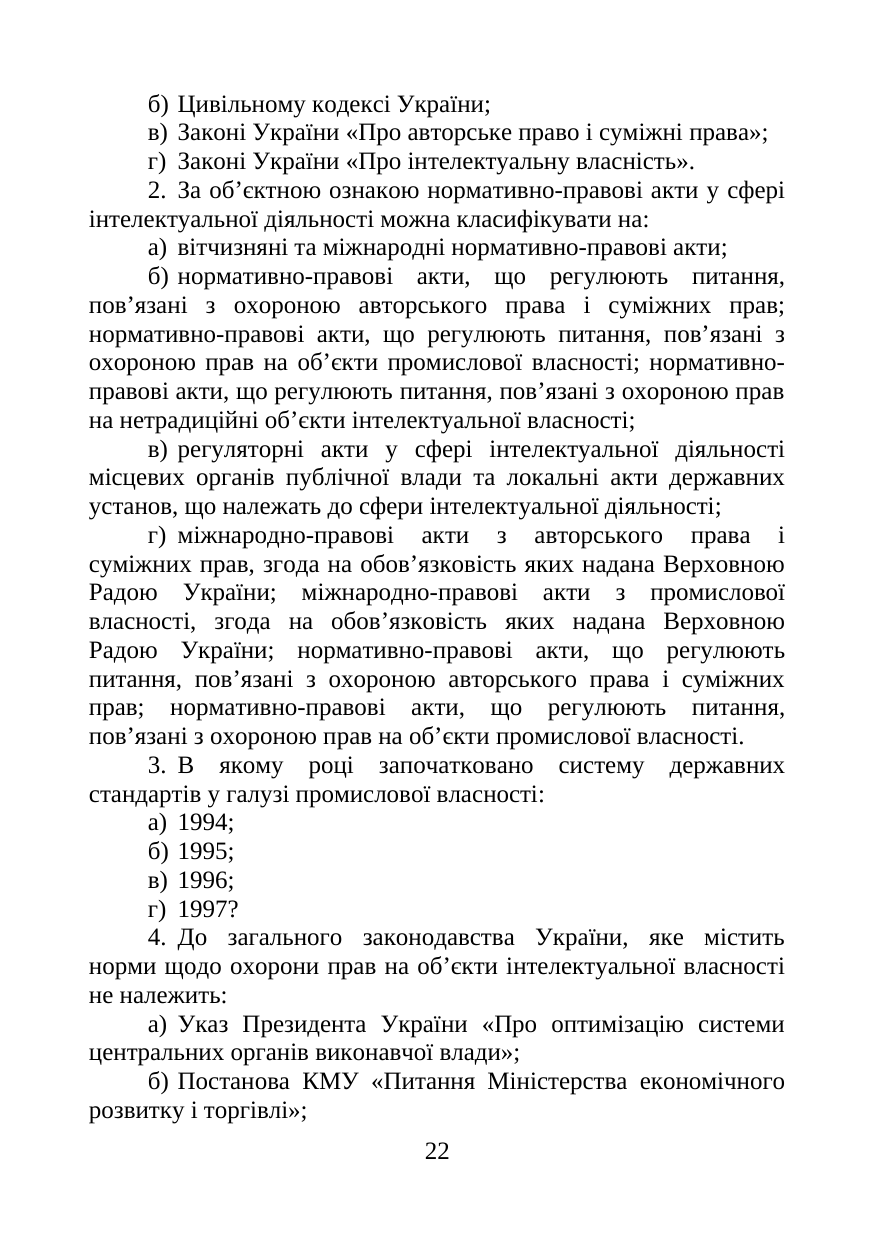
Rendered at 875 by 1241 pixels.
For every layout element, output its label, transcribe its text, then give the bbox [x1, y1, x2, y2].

list Указ Президента України «Про оптимізацію системи центральних органів виконавчої влади»; [89, 1009, 785, 1066]
list регуляторні акти у сфері інтелектуальної діяльності місцевих органів публічної влади та локальні акти державних установ, що належать до сфери інтелектуальної діяльності; [89, 434, 785, 520]
list 1996; [89, 865, 785, 894]
list Законі України «Про авторське право і суміжні права»; [89, 117, 785, 146]
list 1995; [89, 836, 785, 865]
list 1994; [89, 807, 785, 836]
list 1997? [89, 894, 785, 922]
list нормативно-правові акти, що регулюють питання, пов’язані з охороною авторського права і суміжних прав; нормативно-правові акти, що регулюють питання, пов’язані з охороною прав на об’єкти промислової власності; нормативно-правові акти, що регулюють питання, пов’язані з охороною прав на нетрадиційні об’єкти інтелектуальної власності; [89, 261, 785, 434]
list Законі України «Про інтелектуальну власність». [89, 146, 785, 175]
list В якому році започатковано систему державних стандартів у галузі промислової власності: [89, 750, 785, 807]
list Цивільному кодексі України; [89, 89, 785, 117]
list вітчизняні та міжнародні нормативно-правові акти; [89, 232, 785, 261]
list До загального законодавства України, яке містить норми щодо охорони прав на об’єкти інтелектуальної власності не належить: [89, 922, 785, 1009]
list За об’єктною ознакою нормативно-правові акти у сфері інтелектуальної діяльності можна класифікувати на: [89, 175, 785, 232]
list Постанова КМУ «Питання Міністерства економічного розвитку і торгівлі»; [89, 1066, 785, 1124]
list міжнародно-правові акти з авторського права і суміжних прав, згода на обов’язковість яких надана Верховною Радою України; міжнародно-правові акти з промислової власності, згода на обов’язковість яких надана Верховною Радою України; нормативно-правові акти, що регулюють питання, пов’язані з охороною авторського права і суміжних прав; нормативно-правові акти, що регулюють питання, пов’язані з охороною прав на об’єкти промислової власності. [89, 520, 785, 750]
